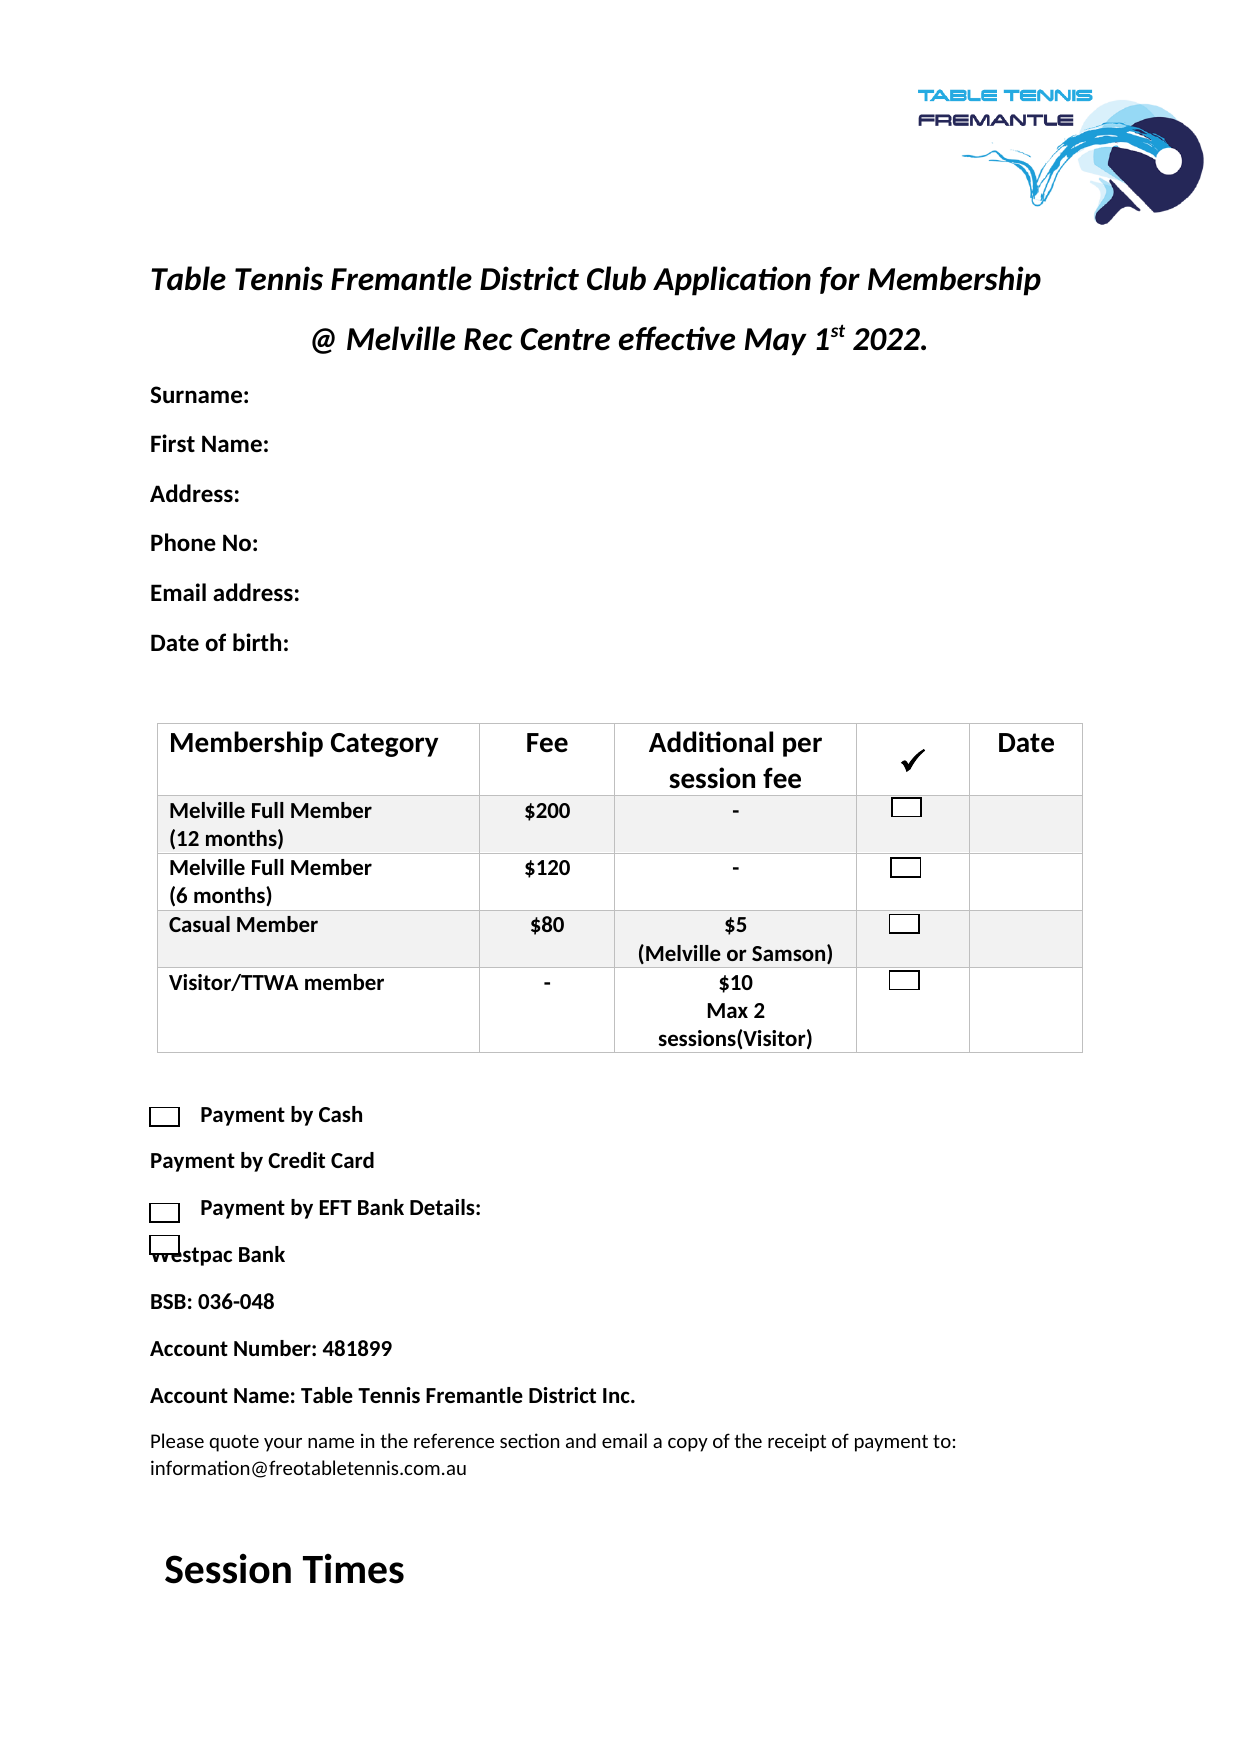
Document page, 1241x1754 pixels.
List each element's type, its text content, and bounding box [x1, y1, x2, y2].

text Email address: [150, 577, 1090, 608]
table_cell Casual Member [158, 911, 479, 967]
text Address: [150, 478, 1090, 508]
text Phone No: [150, 527, 1090, 558]
table_header Additional per session fee [615, 724, 856, 795]
text Account Name: Table Tennis Fremantle District Inc. [150, 1381, 1090, 1409]
table_cell $120 [480, 854, 614, 909]
table_cell [970, 968, 1082, 1052]
table_header [857, 724, 969, 795]
text Account Number: 481899 [150, 1334, 1090, 1362]
table_cell [970, 796, 1082, 852]
text BSB: 036-048 [150, 1287, 1090, 1315]
table_cell Melville Full Member (6 months) [158, 854, 479, 909]
table_header Fee [480, 724, 614, 795]
table_cell Visitor/TTWA member [158, 968, 479, 1052]
text @ Melville Rec Centre effective May 1st 2022. [150, 318, 1090, 359]
text Westpac Bank [150, 1240, 1090, 1268]
picture [898, 46, 1218, 249]
table_header Date [970, 724, 1082, 795]
text Payment by Credit Card [150, 1147, 1090, 1174]
table_cell [857, 796, 969, 852]
table_cell [970, 854, 1082, 909]
table_cell Melville Full Member (12 months) [158, 796, 479, 852]
table_cell $5 (Melville or Samson) [615, 911, 856, 967]
table_cell $10 Max 2 sessions(Visitor) [615, 968, 856, 1052]
table_cell [857, 854, 969, 909]
table_cell $200 [480, 796, 614, 852]
table_cell - [615, 854, 856, 909]
text Surname: [150, 379, 1090, 409]
table_cell - [480, 968, 614, 1052]
text Payment by Cash [150, 1100, 1090, 1128]
text Date of birth: [150, 627, 1090, 657]
table_cell [857, 911, 969, 967]
table_cell [857, 968, 969, 1052]
text Payment by EFT Bank Details: [150, 1193, 1090, 1221]
table_cell [970, 911, 1082, 967]
text Table Tennis Fremantle District Club Application for Membership [150, 257, 1090, 298]
text First Name: [150, 428, 1090, 459]
table_cell - [615, 796, 856, 852]
table_header Membership Category [158, 724, 479, 795]
text Session Times [150, 1543, 1090, 1594]
text Please quote your name in the reference section and email a copy of the receipt of payment to: information@freotabletennis.com.au [150, 1428, 1090, 1481]
table_cell $80 [480, 911, 614, 967]
